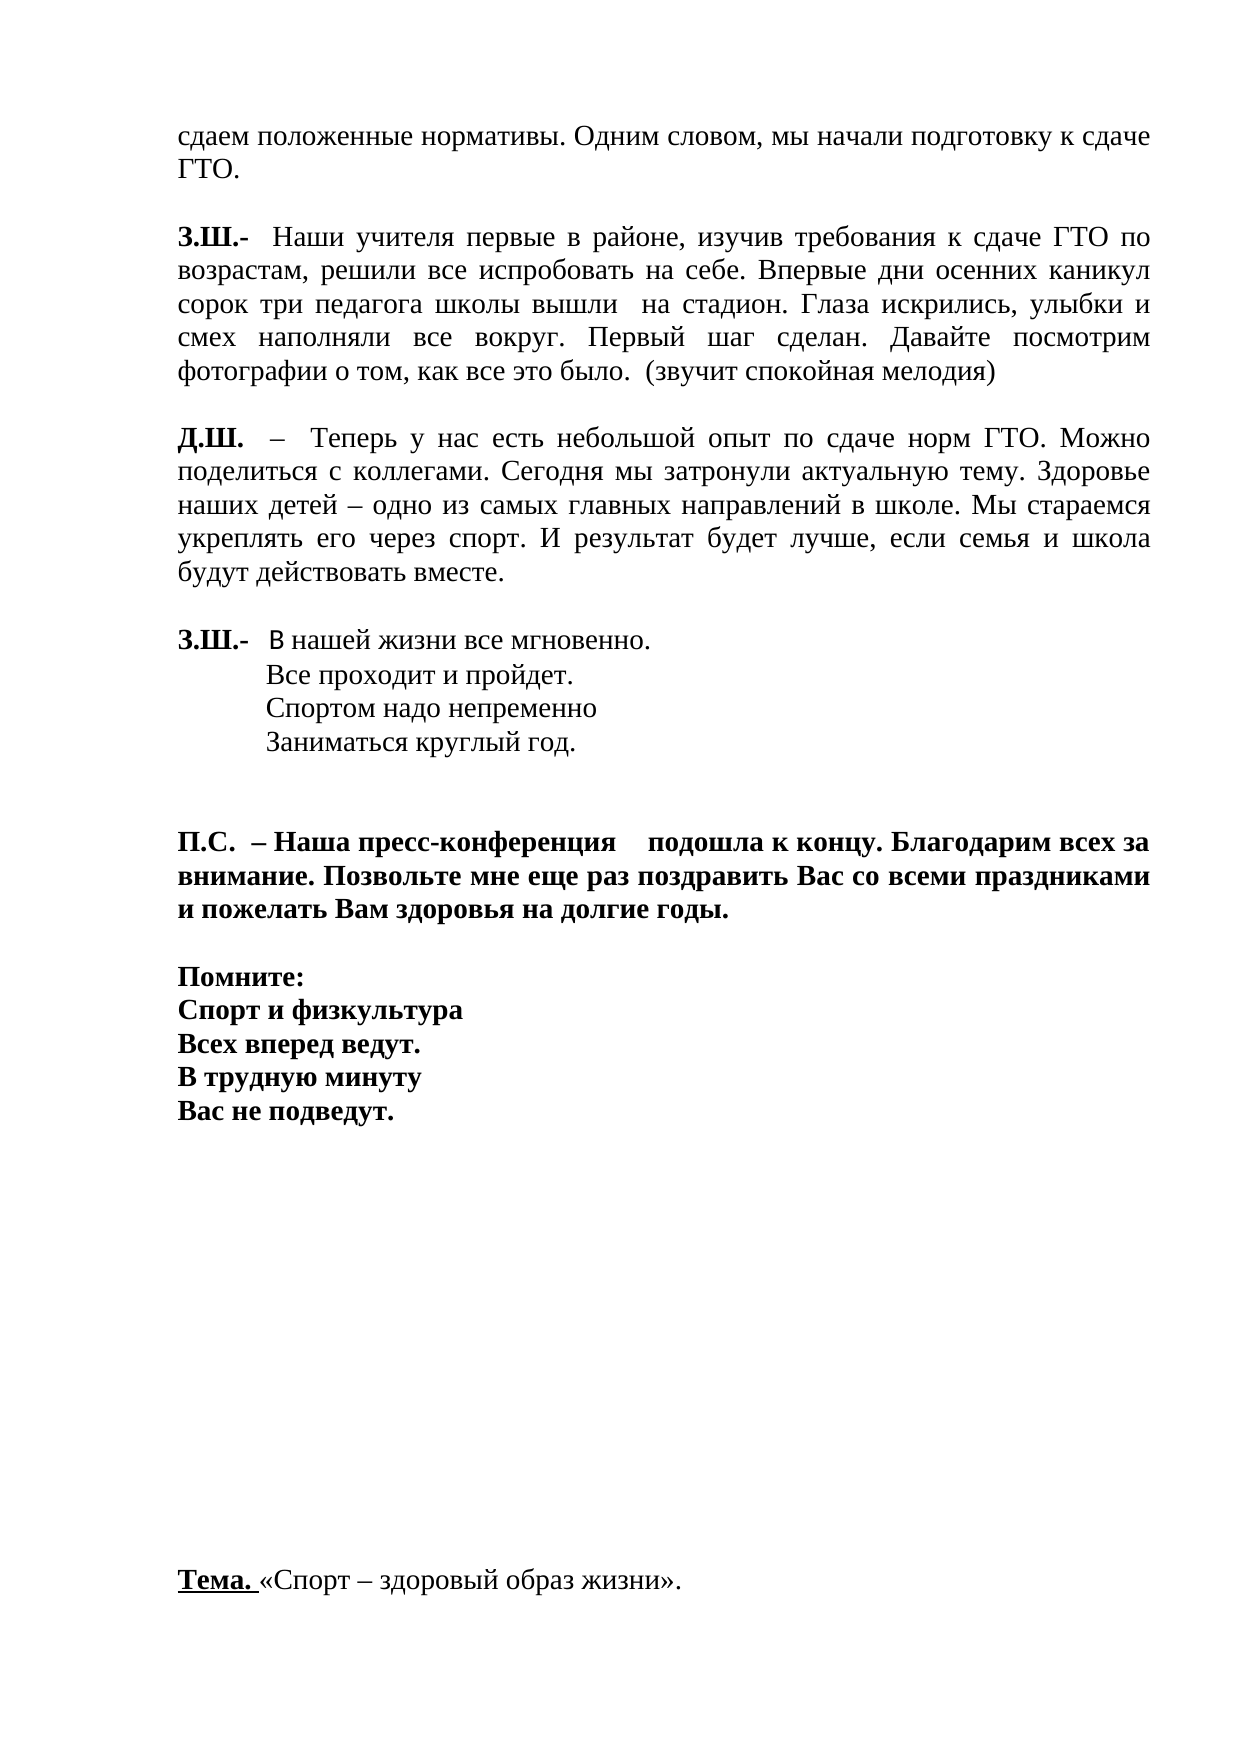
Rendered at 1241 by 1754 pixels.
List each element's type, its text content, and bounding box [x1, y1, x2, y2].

text Помните: [177, 959, 1152, 992]
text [177, 118, 1152, 185]
text З.Ш.- В нашей жизни все мгновенно. [177, 621, 1152, 657]
text Тема. «Спорт – здоровый образ жизни». [177, 1562, 1152, 1596]
text Заниматься круглый год. [177, 724, 1152, 757]
text Вас не подведут. [177, 1093, 1152, 1126]
text Д.Ш. – Теперь у нас есть небольшой опыт по сдаче норм ГТО. Можно поделиться с коллегами. Сегодня мы затронули актуальную тему. Здоровье наших детей – одно из самых главных направлений в школе. Мы стараемся укреплять его через спорт. И результат будет лучше, если семья и школа будут действовать вместе. [177, 420, 1152, 588]
text В трудную минуту [177, 1059, 1152, 1093]
text Спорт и физкультура [177, 992, 1152, 1026]
text П.С. – Наша пресс-конференция подошла к концу. Благодарим всех за внимание. Позвольте мне еще раз поздравить Вас со всеми праздниками и пожелать Вам здоровья на долгие годы. [177, 824, 1152, 925]
text Всех вперед ведут. [177, 1026, 1152, 1059]
text Спортом надо непременно [177, 690, 1152, 724]
text З.Ш.- Наши учителя первые в районе, изучив требования к сдаче ГТО по возрастам, решили все испробовать на себе. Впервые дни осенних каникул сорок три педагога школы вышли на стадион. Глаза искрились, улыбки и смех наполняли все вокруг. Первый шаг сделан. Давайте посмотрим фотографии о том, как все это было. (звучит спокойная мелодия) [177, 219, 1152, 386]
text Все проходит и пройдет. [177, 657, 1152, 690]
